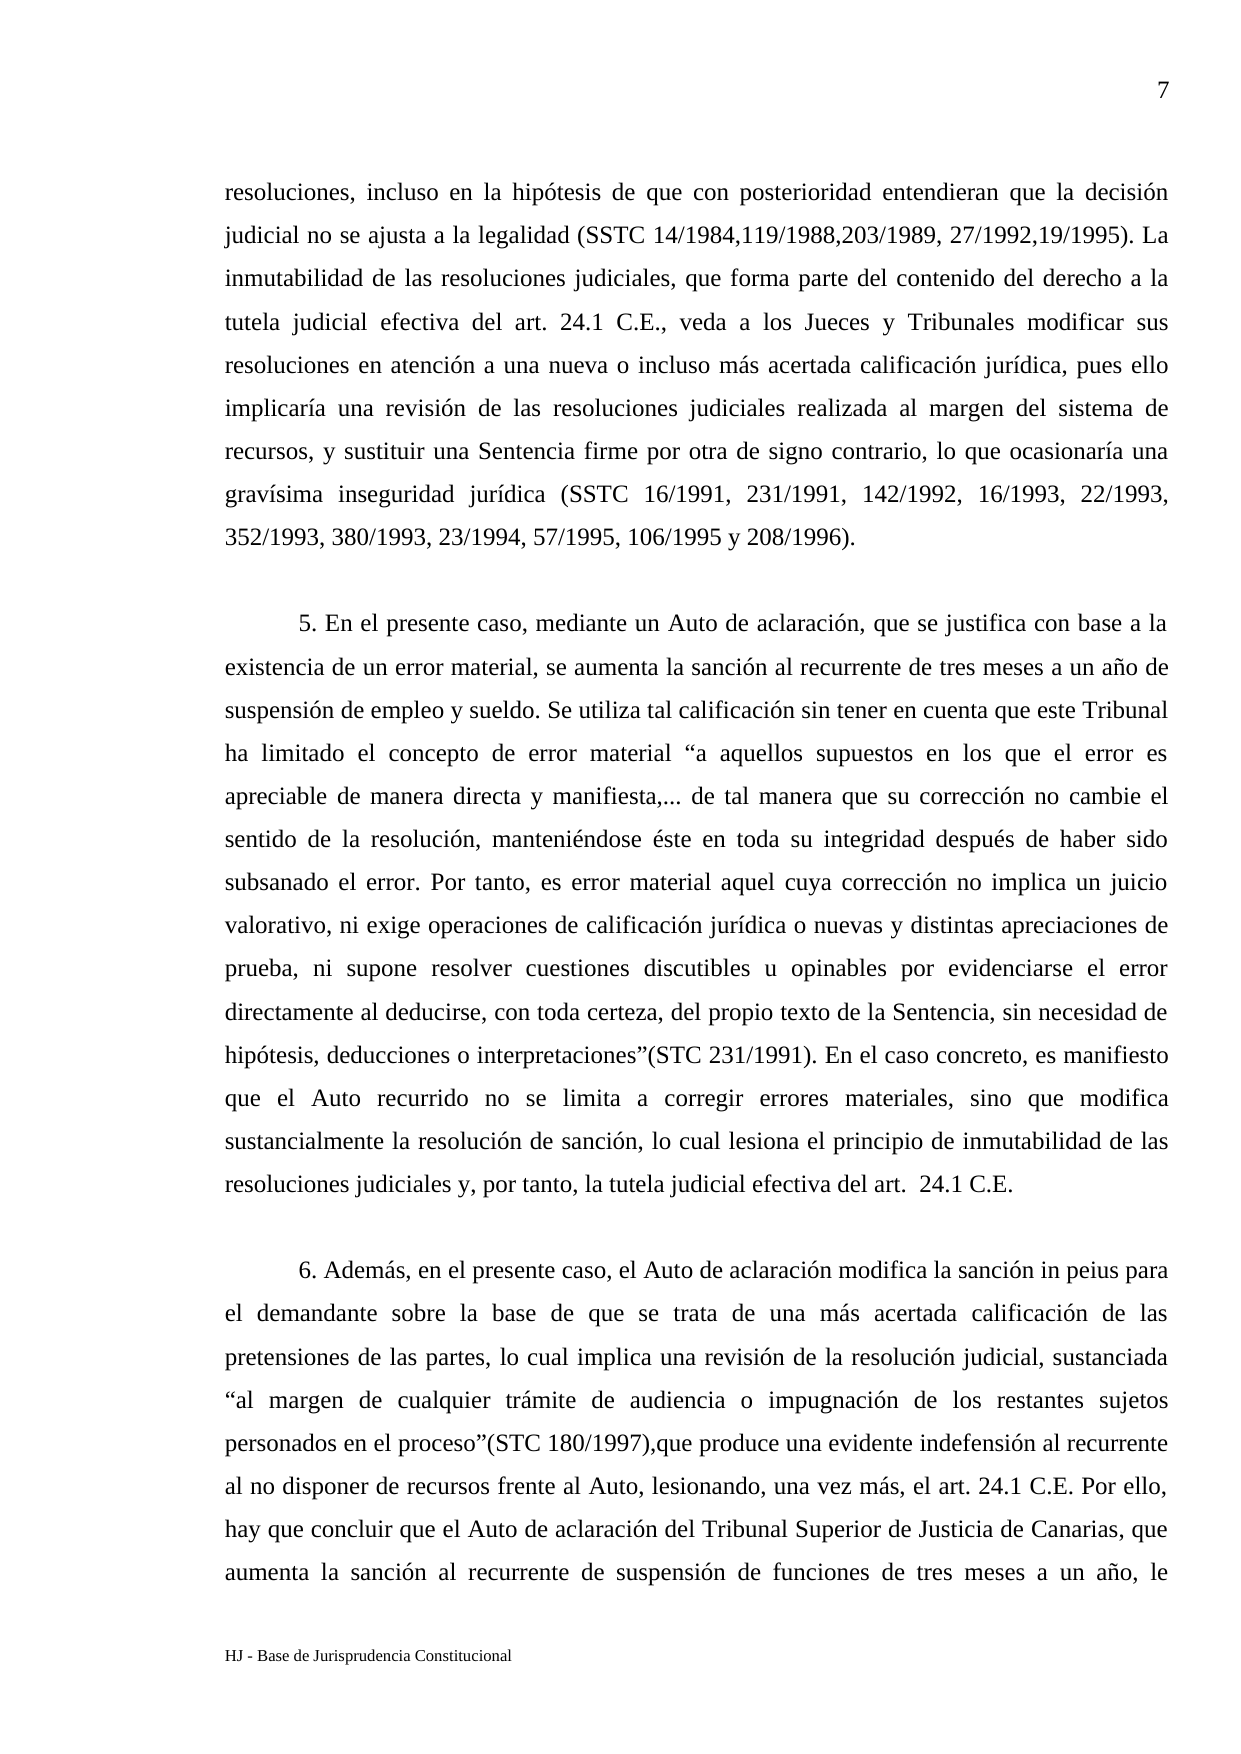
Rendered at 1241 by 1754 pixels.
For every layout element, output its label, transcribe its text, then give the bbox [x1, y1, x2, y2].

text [224, 1255, 1169, 1586]
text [224, 177, 1169, 551]
text 5. En el presente caso, mediante un Auto de aclaración, que se justifica con base a la existencia de un error material, se aumenta la sanción al recurrente de tres meses a un año de suspensión de empleo y sueldo. Se utiliza tal calificación sin tener en cuenta que este Tribunal ha limitado el concepto de error material “a aquellos supuestos en los que el error es apreciable de manera directa y manifiesta,... de tal manera que su corrección no cambie el sentido de la resolución, manteniéndose éste en toda su integridad después de haber sido subsanado el error. Por tanto, es error material aquel cuya corrección no implica un juicio valorativo, ni exige operaciones de calificación jurídica o nuevas y distintas apreciaciones de prueba, ni supone resolver cuestiones discutibles u opinables por evidenciarse el error directamente al deducirse, con toda certeza, del propio texto de la Sentencia, sin necesidad de hipótesis, deducciones o interpretaciones”(STC 231/1991). En el caso concreto, es manifiesto que el Auto recurrido no se limita a corregir errores materiales, sino que modifica sustancialmente la resolución de sanción, lo cual lesiona el principio de inmutabilidad de las resoluciones judiciales y, por tanto, la tutela judicial efectiva del art. 24.1 C.E. [224, 608, 1169, 1198]
